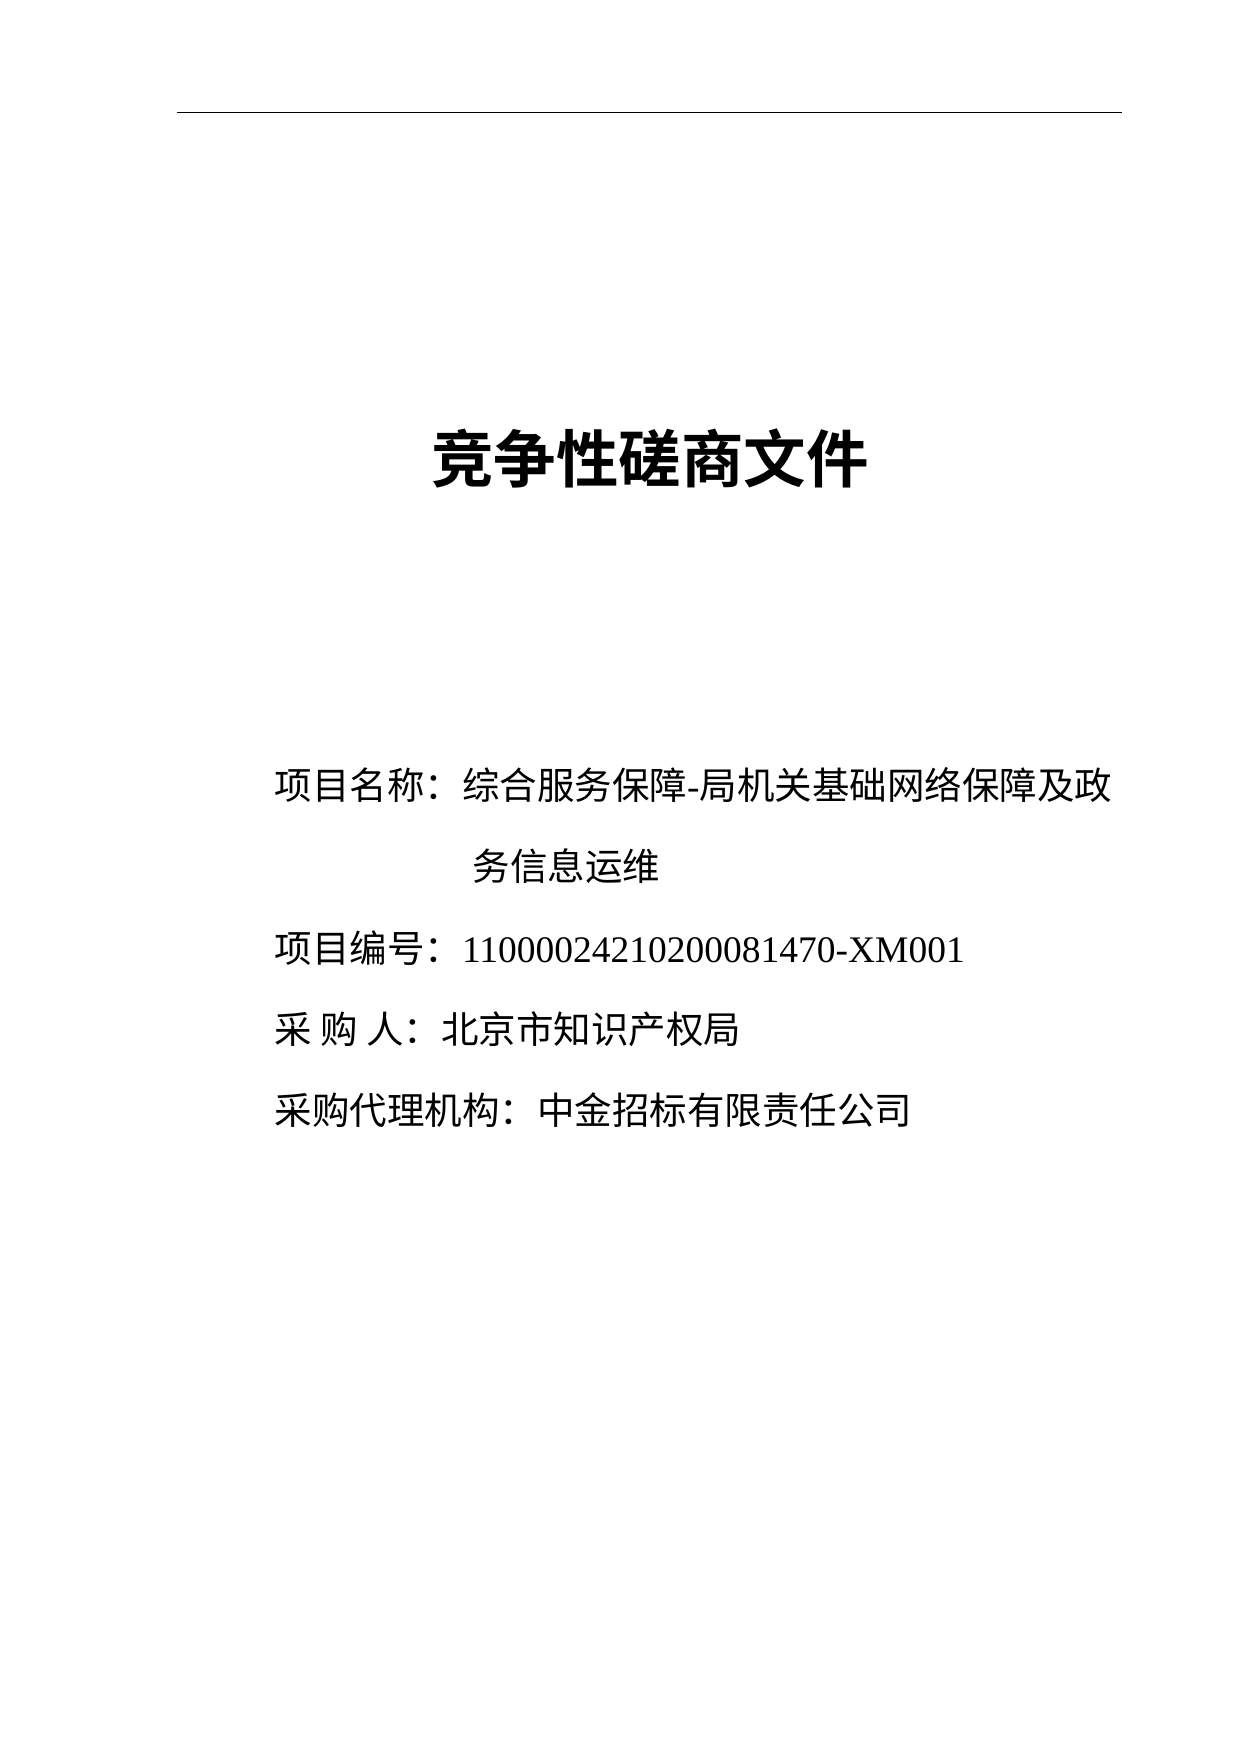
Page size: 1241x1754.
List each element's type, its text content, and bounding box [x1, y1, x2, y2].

text 项目编号：11000024210200081470-XM001 [274, 918, 1122, 973]
text 采 购 人：北京市知识产权局 [274, 1000, 1122, 1054]
text 竞争性磋商文件 [177, 410, 1122, 501]
text 采购代理机构：中金招标有限责任公司 [274, 1081, 1122, 1136]
text 项目名称：综合服务保障-局机关基础网络保障及政务信息运维 [274, 756, 1122, 891]
